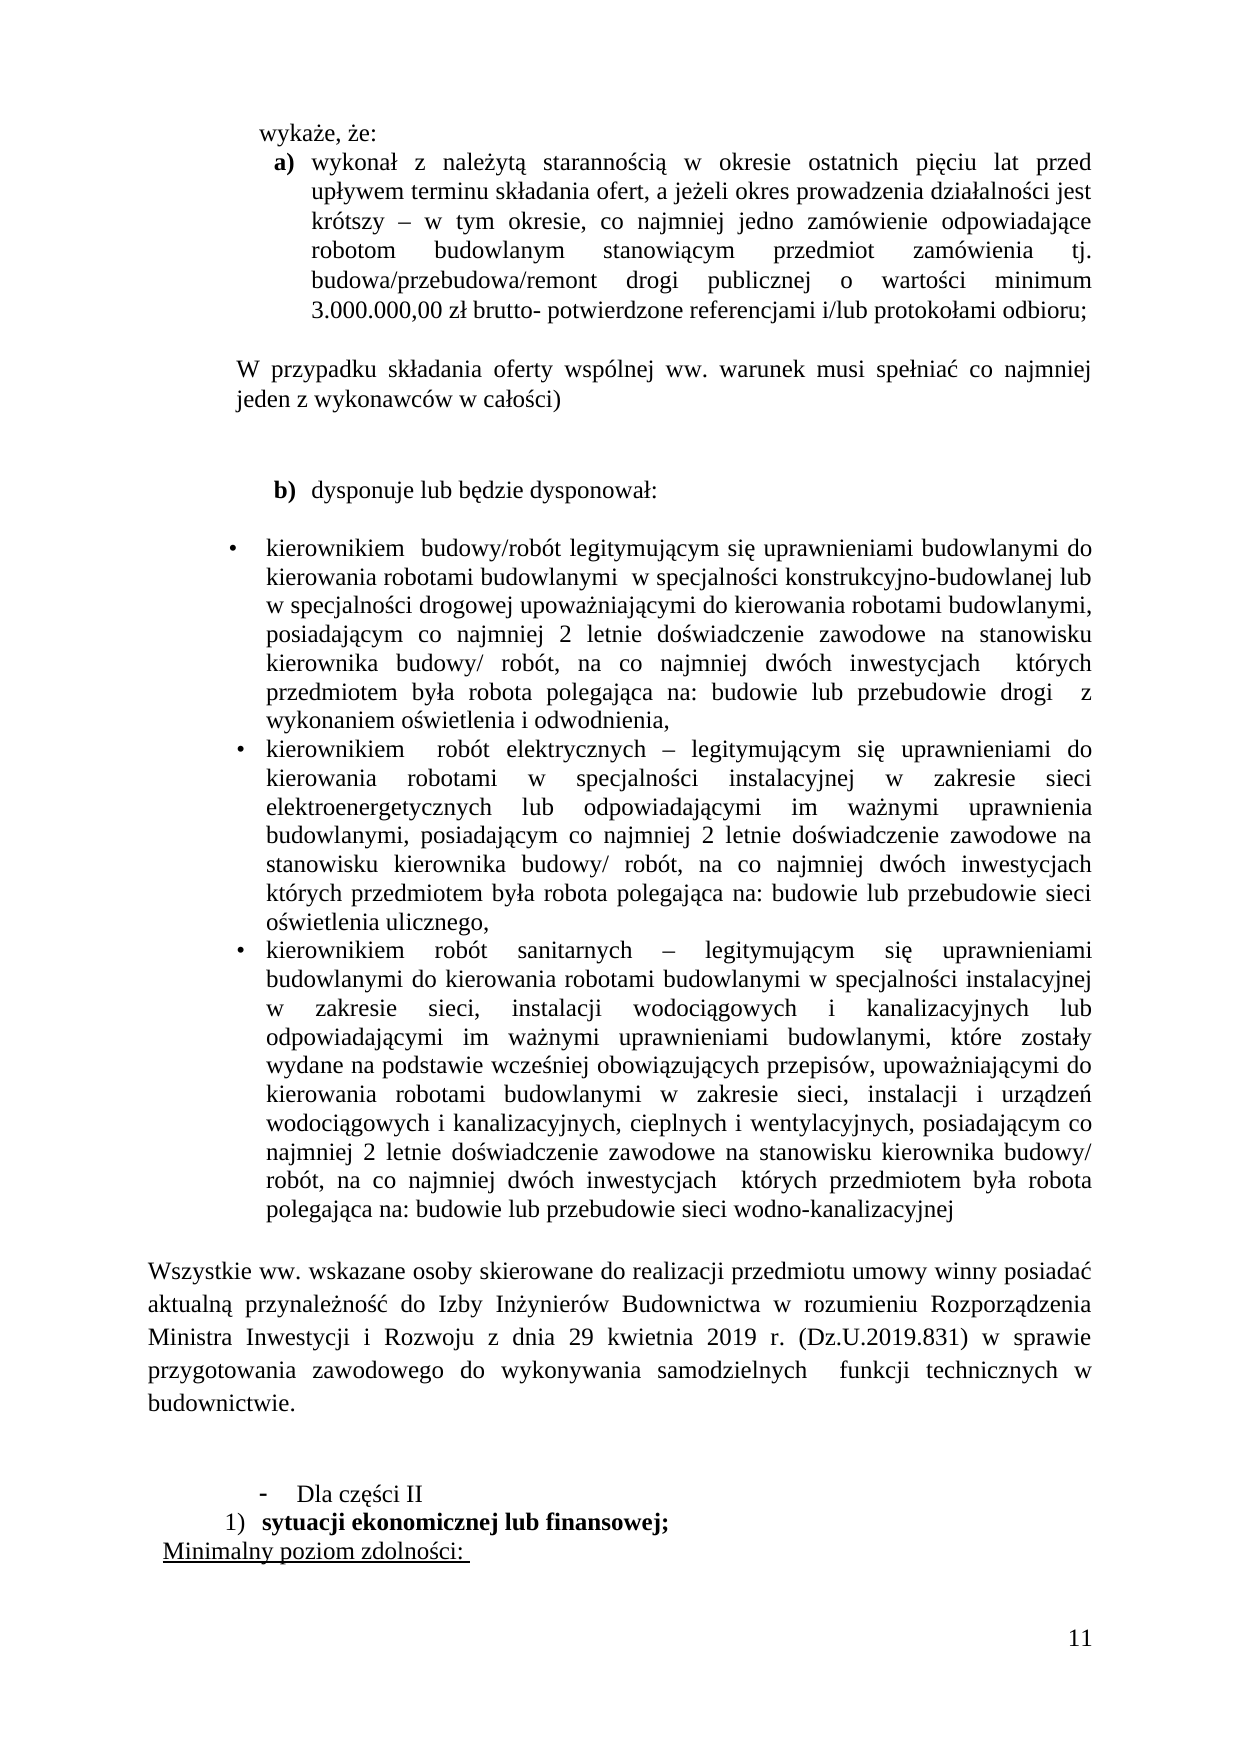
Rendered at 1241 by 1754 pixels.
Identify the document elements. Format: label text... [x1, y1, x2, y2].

list Dla części II [259, 1479, 1093, 1507]
text • kierownikiem robót sanitarnych – legitymującym się uprawnieniami budowlanymi do kierowania robotami budowlanymi w specjalności instalacyjnej w zakresie sieci, instalacji wodociągowych i kanalizacyjnych lub odpowiadającymi im ważnymi uprawnieniami budowlanymi, które zostały wydane na podstawie wcześniej obowiązujących przepisów, upoważniającymi do kierowania robotami budowlanymi w zakresie sieci, instalacji i urządzeń wodociągowych i kanalizacyjnych, cieplnych i wentylacyjnych, posiadającym co najmniej 2 letnie doświadczenie zawodowe na stanowisku kierownika budowy/ robót, na co najmniej dwóch inwestycjach których przedmiotem była robota polegająca na: budowie lub przebudowie sieci wodno-kanalizacyjnej [236, 936, 1093, 1223]
text • kierownikiem robót elektrycznych – legitymującym się uprawnieniami do kierowania robotami w specjalności instalacyjnej w zakresie sieci elektroenergetycznych lub odpowiadającymi im ważnymi uprawnienia budowlanymi, posiadającym co najmniej 2 letnie doświadczenie zawodowe na stanowisku kierownika budowy/ robót, na co najmniej dwóch inwestycjach których przedmiotem była robota polegająca na: budowie lub przebudowie sieci oświetlenia ulicznego, [236, 734, 1093, 936]
list sytuacji ekonomicznej lub finansowej; [224, 1507, 1093, 1536]
text Minimalny poziom zdolności: [162, 1536, 1093, 1565]
list kierownikiem budowy/robót legitymującym się uprawnieniami budowlanymi do kierowania robotami budowlanymi w specjalności konstrukcyjno-budowlanej lub w specjalności drogowej upoważniającymi do kierowania robotami budowlanymi, posiadającym co najmniej 2 letnie doświadczenie zawodowe na stanowisku kierownika budowy/ robót, na co najmniej dwóch inwestycjach których przedmiotem była robota polegająca na: budowie lub przebudowie drogi z wykonaniem oświetlenia i odwodnienia, [228, 533, 1093, 734]
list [259, 118, 1093, 147]
list dysponuje lub będzie dysponował: [274, 475, 1093, 503]
text Wszystkie ww. wskazane osoby skierowane do realizacji przedmiotu umowy winny posiadać aktualną przynależność do Izby Inżynierów Budownictwa w rozumieniu Rozporządzenia Ministra Inwestycji i Rozwoju z dnia 29 kwietnia 2019 r. (Dz.U.2019.831) w sprawie przygotowania zawodowego do wykonywania samodzielnych funkcji technicznych w budownictwie. [148, 1256, 1093, 1417]
list wykonał z należytą starannością w okresie ostatnich pięciu lat przed upływem terminu składania ofert, a jeżeli okres prowadzenia działalności jest krótszy – w tym okresie, co najmniej jedno zamówienie odpowiadające robotom budowlanym stanowiącym przedmiot zamówienia tj. budowa/przebudowa/remont drogi publicznej o wartości minimum 3.000.000,00 zł brutto- potwierdzone referencjami i/lub protokołami odbioru; [274, 147, 1093, 323]
text W przypadku składania oferty wspólnej ww. warunek musi spełniać co najmniej jeden z wykonawców w całości) [236, 354, 1093, 413]
